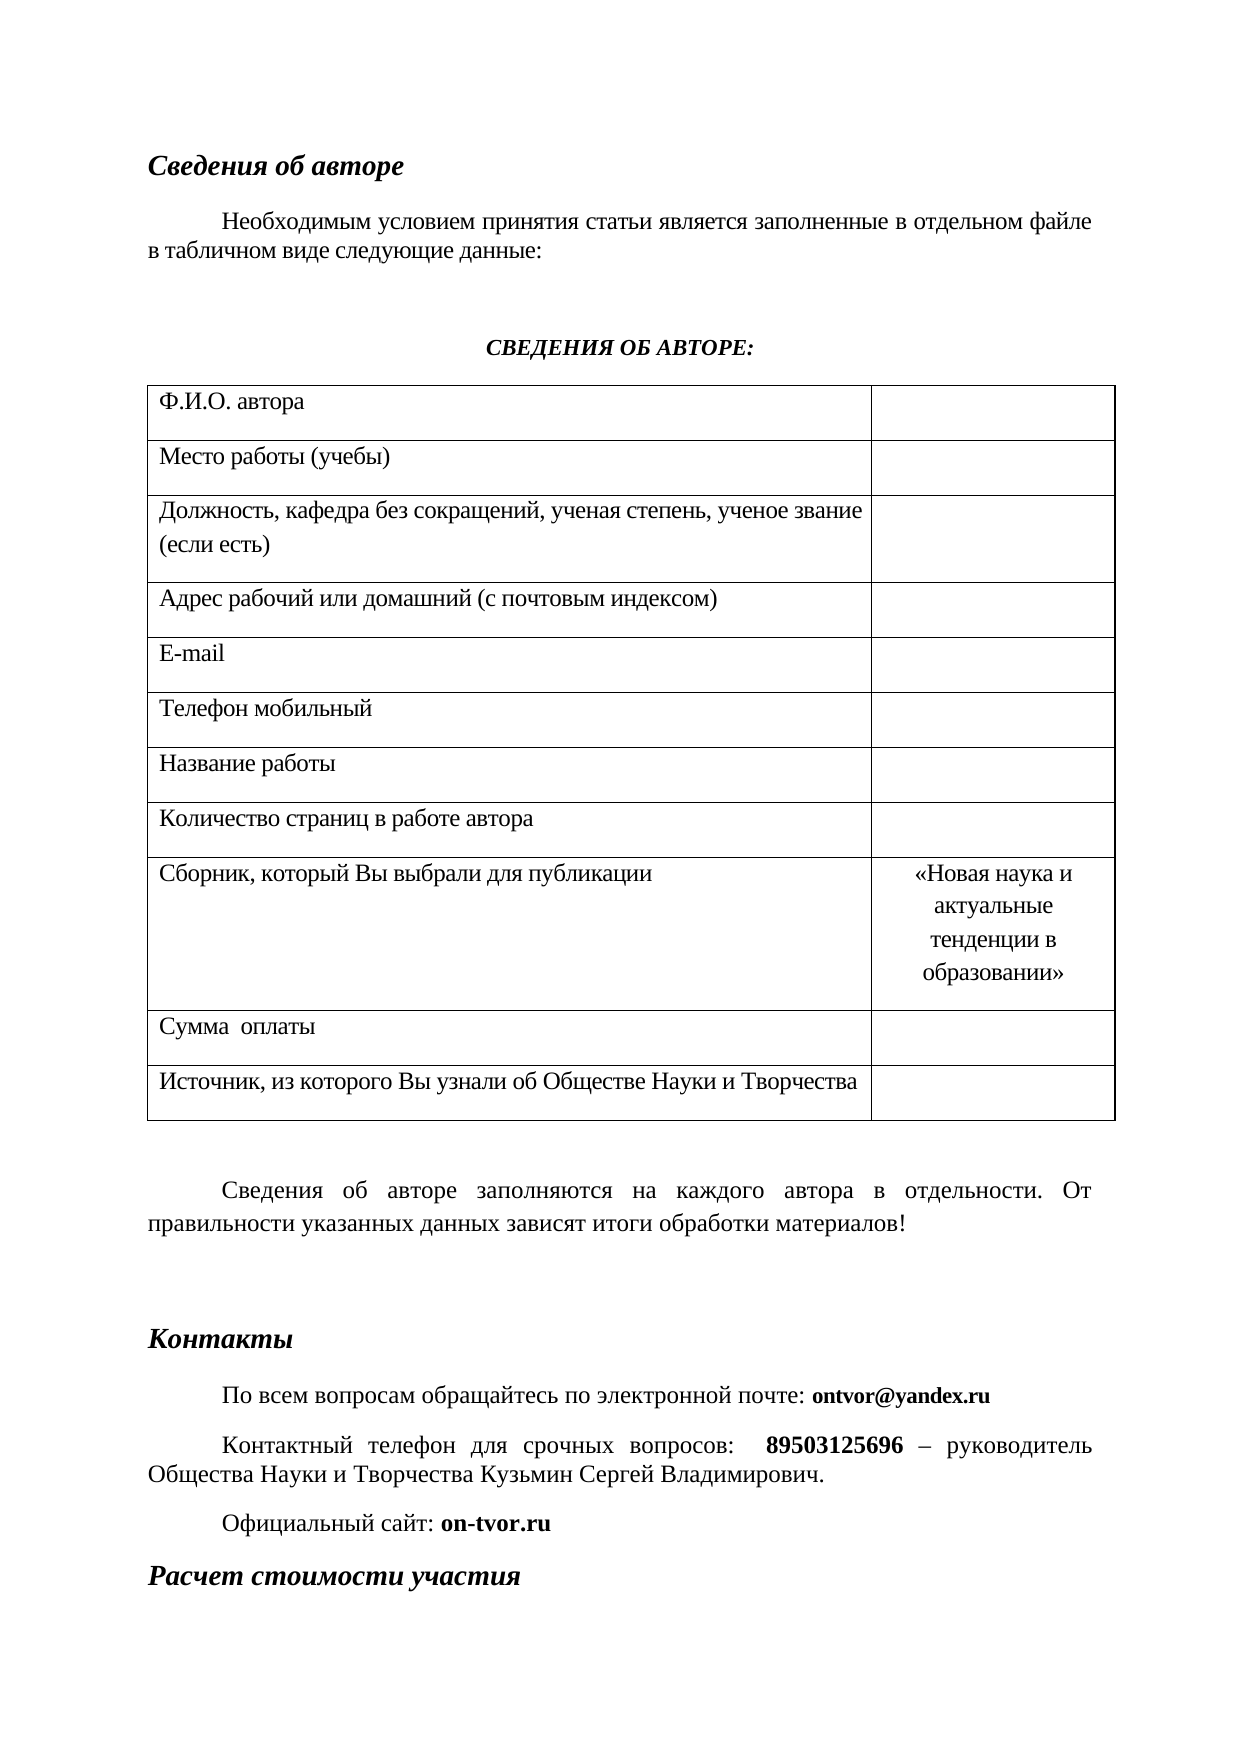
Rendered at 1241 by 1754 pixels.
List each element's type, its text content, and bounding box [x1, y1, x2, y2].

text Официальный сайт: on-tvor.ru [148, 1508, 1092, 1537]
text Расчет стоимости участия [148, 1558, 1092, 1591]
table_cell Сборник, который Вы выбрали для публикации [148, 858, 871, 1010]
table_cell Телефон мобильный [148, 693, 871, 747]
table_header Ф.И.О. автора [148, 386, 871, 440]
table_cell «Новая наука и актуальные тенденции в образовании» [872, 858, 1114, 1010]
table_cell [872, 1066, 1114, 1120]
table_cell Сумма оплаты [148, 1011, 871, 1065]
table_cell [872, 583, 1114, 637]
table_cell Адрес рабочий или домашний (с почтовым индексом) [148, 583, 871, 637]
text Сведения об авторе [148, 148, 1092, 181]
table_cell Место работы (учебы) [148, 441, 871, 494]
table_header [872, 386, 1114, 440]
table_cell E-mail [148, 638, 871, 692]
text По всем вопросам обращайтесь по электронной почте: ontvor@yandex.ru [148, 1380, 1092, 1409]
table_cell [872, 803, 1114, 857]
text Контакты [148, 1321, 1092, 1354]
table_cell [872, 638, 1114, 692]
table_cell [872, 441, 1114, 494]
text Контактный телефон для срочных вопросов: 89503125696 – руководитель Общества Науки и Творчества Кузьмин Сергей Владимирович. [148, 1430, 1092, 1487]
text СВЕДЕНИЯ ОБ АВТОРЕ: [29, 334, 1092, 361]
table_cell Источник, из которого Вы узнали об Обществе Науки и Творчества [148, 1066, 871, 1120]
text Необходимым условием принятия статьи является заполненные в отдельном файле в табличном виде следующие данные: [148, 207, 1092, 264]
table_cell [872, 496, 1114, 582]
table_cell [872, 1011, 1114, 1065]
text Сведения об авторе заполняются на каждого автора в отдельности. От правильности указанных данных зависят итоги обработки материалов! [148, 1175, 1092, 1237]
table_cell [872, 693, 1114, 747]
table_cell [872, 748, 1114, 802]
table_cell Название работы [148, 748, 871, 802]
table_cell Количество страниц в работе автора [148, 803, 871, 857]
table_cell Должность, кафедра без сокращений, ученая степень, ученое звание (если есть) [148, 496, 871, 582]
